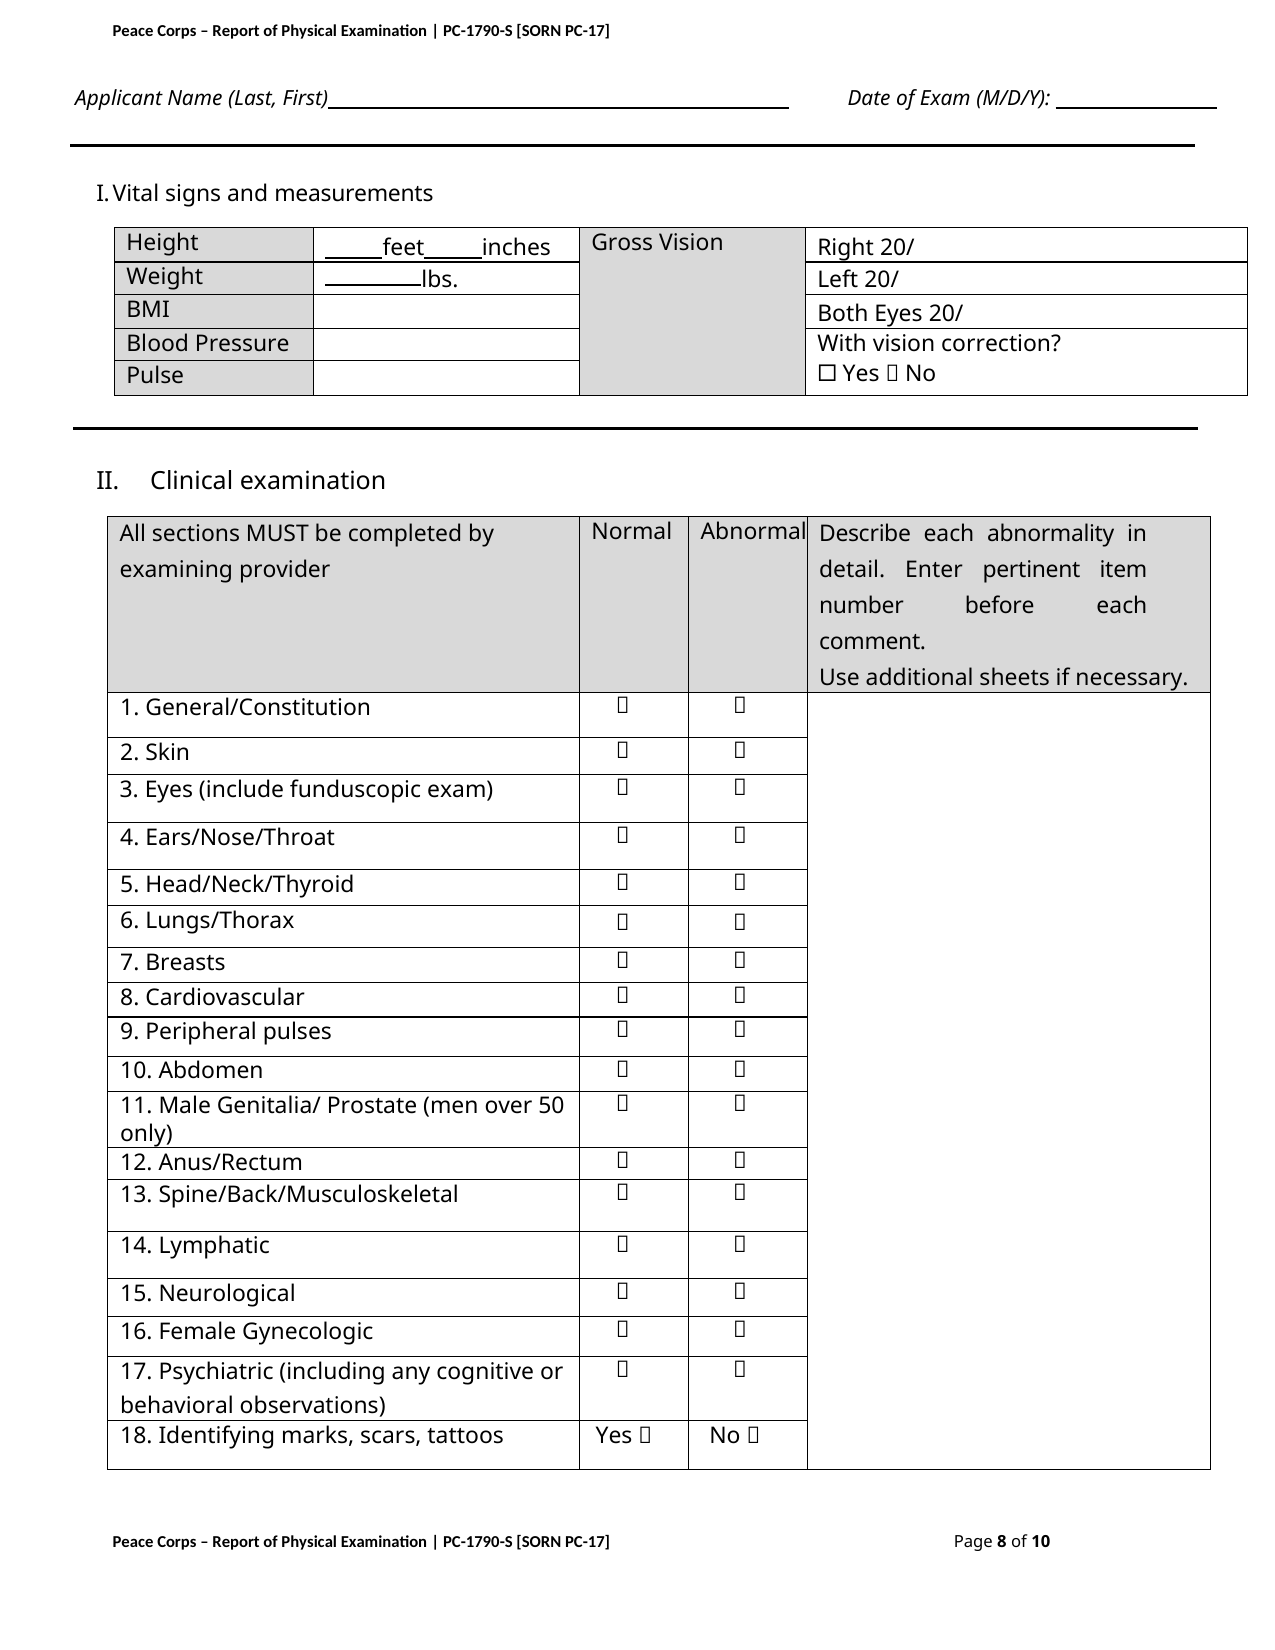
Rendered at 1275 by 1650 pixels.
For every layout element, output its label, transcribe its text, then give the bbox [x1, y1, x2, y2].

table_cell 3. Eyes (include funduscopic exam) [108, 775, 579, 822]
table_cell Pulse [115, 361, 313, 395]
table_header Normal [580, 517, 688, 692]
table_cell 17. Psychiatric (including any cognitive or behavioral observations) [108, 1357, 579, 1420]
table_cell Weight [115, 263, 313, 294]
table_cell [314, 329, 579, 360]
table_cell With vision correction? Yes  No [806, 329, 1247, 395]
table_cell lbs. [314, 263, 579, 294]
table_cell [314, 361, 579, 395]
table_cell 11. Male Genitalia/ Prostate (men over 50 only) [108, 1092, 579, 1147]
table_cell  [580, 1357, 688, 1420]
table_cell  [580, 1018, 688, 1056]
table_cell  [689, 693, 807, 737]
table_cell  [689, 1357, 807, 1420]
table_cell  [689, 906, 807, 947]
list Vital signs and measurements [96, 177, 1200, 208]
table_cell  [689, 1279, 807, 1316]
table_cell  [689, 948, 807, 982]
table_cell  [689, 1180, 807, 1231]
table_cell BMI [115, 295, 313, 328]
table_cell 16. Female Gynecologic [108, 1317, 579, 1356]
table_cell  [689, 775, 807, 822]
table_cell 8. Cardiovascular [108, 983, 579, 1016]
table_cell Left 20/ [806, 263, 1247, 294]
table_header Abnormal [689, 517, 807, 692]
table_cell  [580, 1148, 688, 1179]
table_cell  [689, 870, 807, 905]
table_cell [808, 693, 1210, 1468]
table_cell  [689, 738, 807, 774]
table_cell  [580, 1092, 688, 1147]
table_cell  [689, 1057, 807, 1091]
table_cell  [580, 1232, 688, 1278]
table_cell  [689, 1232, 807, 1278]
table_cell 6. Lungs/Thorax [108, 906, 579, 947]
table_cell Yes  [580, 1421, 688, 1468]
table_cell  [689, 823, 807, 869]
table_cell  [689, 1148, 807, 1179]
table_cell 15. Neurological [108, 1279, 579, 1316]
table_header All sections MUST be completed by examining provider [108, 517, 579, 692]
table_cell  [580, 693, 688, 737]
table_cell  [580, 870, 688, 905]
table_cell  [580, 906, 688, 947]
table_cell  [580, 1317, 688, 1356]
subtitle Clinical examination [96, 463, 1200, 497]
table_cell  [689, 1092, 807, 1147]
table_header feet inches [314, 228, 579, 261]
table_cell  [580, 948, 688, 982]
table_cell  [580, 1057, 688, 1091]
table_cell  [580, 775, 688, 822]
table_cell 18. Identifying marks, scars, tattoos [108, 1421, 579, 1468]
table_cell  [689, 983, 807, 1016]
table_cell 2. Skin [108, 738, 579, 774]
table_cell  [580, 983, 688, 1016]
table_cell  [689, 1317, 807, 1356]
table_cell 12. Anus/Rectum [108, 1148, 579, 1179]
text Applicant Name (Last, First) Date of Exam (M/D/Y): [75, 83, 1200, 111]
table_cell Blood Pressure [115, 329, 313, 360]
table_cell 10. Abdomen [108, 1057, 579, 1091]
table_cell 4. Ears/Nose/Throat [108, 823, 579, 869]
table_cell  [689, 1018, 807, 1056]
table_header Right 20/ [806, 228, 1247, 261]
table_cell  [580, 738, 688, 774]
table_cell [314, 295, 579, 328]
table_cell No  [689, 1421, 807, 1468]
table_cell 13. Spine/Back/Musculoskeletal [108, 1180, 579, 1231]
table_cell Both Eyes 20/ [806, 295, 1247, 328]
table_cell 1. General/Constitution [108, 693, 579, 737]
table_cell 5. Head/Neck/Thyroid [108, 870, 579, 905]
table_cell 9. Peripheral pulses [108, 1018, 579, 1056]
table_cell  [580, 1279, 688, 1316]
table_header Describe each abnormality in detail. Enter pertinent item number before each comment. Use additional sheets if necessary. [808, 517, 1210, 692]
table_cell 14. Lymphatic [108, 1232, 579, 1278]
table_cell  [580, 1180, 688, 1231]
table_cell  [580, 823, 688, 869]
table_header Height [115, 228, 313, 261]
table_cell 7. Breasts [108, 948, 579, 982]
table_header Gross Vision [580, 228, 805, 395]
